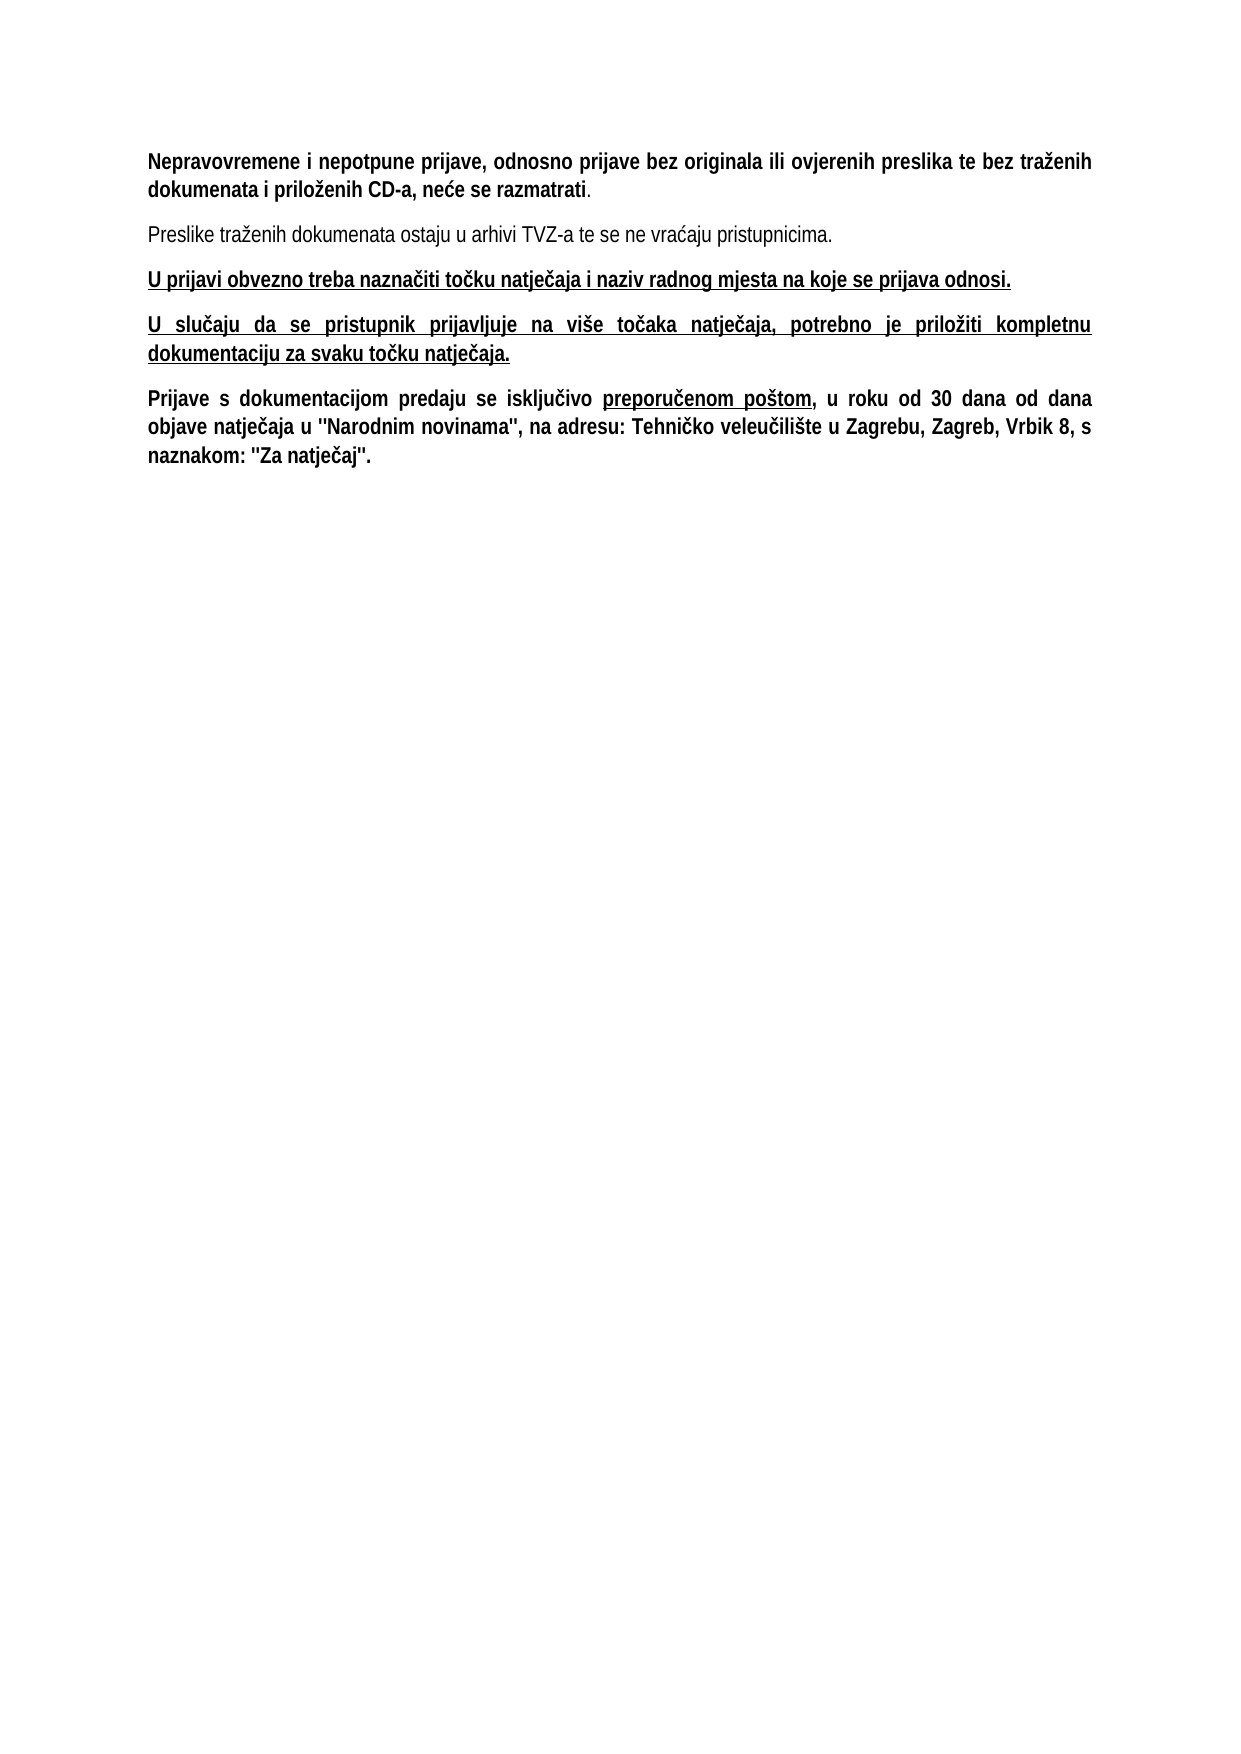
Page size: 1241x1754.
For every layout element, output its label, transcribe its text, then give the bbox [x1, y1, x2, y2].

text U slučaju da se pristupnik prijavljuje na više točaka natječaja, potrebno je priložiti kompletnu dokumentaciju za svaku točku natječaja. [148, 311, 1093, 366]
text Preslike traženih dokumenata ostaju u arhivi TVZ-a te se ne vraćaju pristupnicima. [148, 221, 1093, 247]
text Prijave s dokumentacijom predaju se isključivo preporučenom poštom, u roku od 30 dana od dana objave natječaja u ''Narodnim novinama'', na adresu: Tehničko veleučilište u Zagrebu, Zagreb, Vrbik 8, s naznakom: ''Za natječaj''. [148, 385, 1093, 468]
text U prijavi obvezno treba naznačiti točku natječaja i naziv radnog mjesta na koje se prijava odnosi. [148, 266, 1093, 293]
text Nepravovremene i nepotpune prijave, odnosno prijave bez originala ili ovjerenih preslika te bez traženih dokumenata i priloženih CD-a, neće se razmatrati. [148, 148, 1093, 202]
